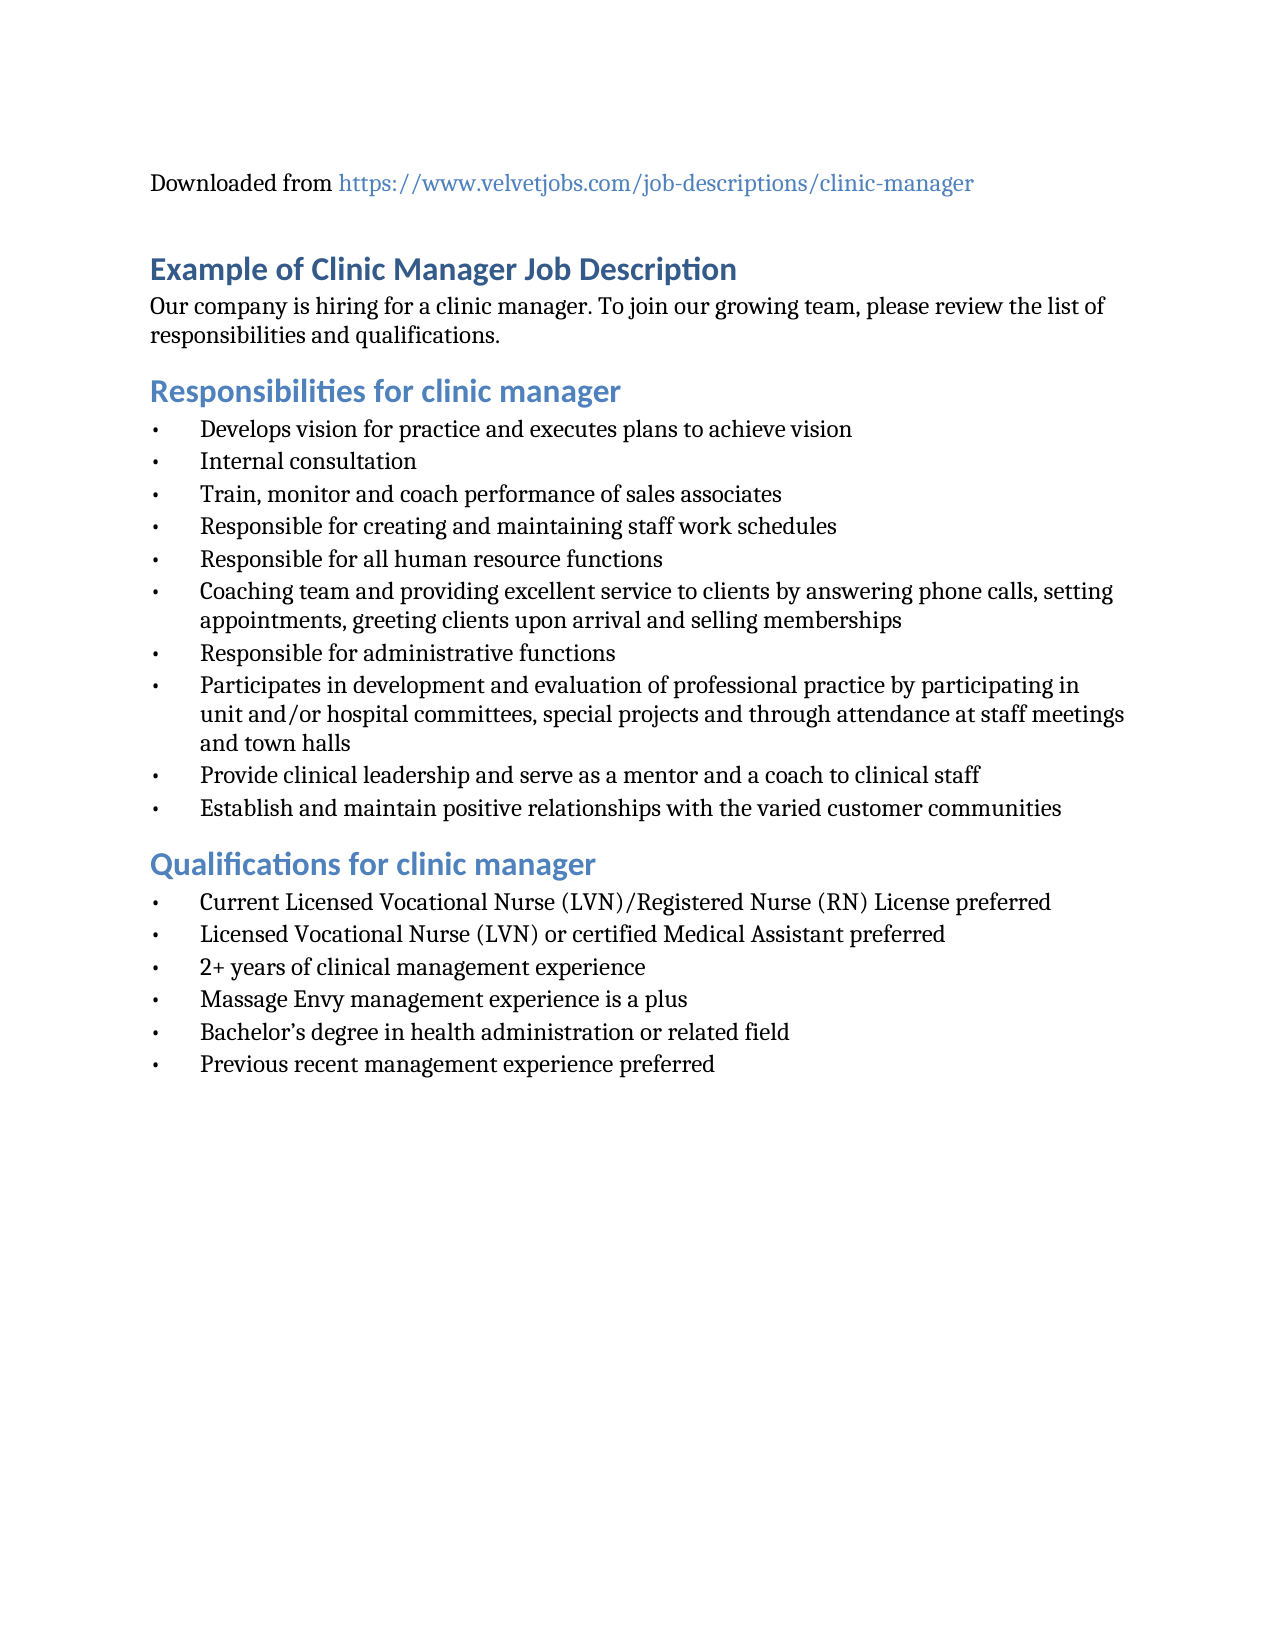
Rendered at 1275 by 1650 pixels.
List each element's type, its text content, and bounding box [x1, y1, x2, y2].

list Train, monitor and coach performance of sales associates [150, 480, 1125, 508]
list Provide clinical leadership and serve as a mentor and a coach to clinical staff [150, 761, 1125, 790]
list 2+ years of clinical management experience [150, 953, 1125, 981]
list Internal consultation [150, 447, 1125, 476]
list Develops vision for practice and executes plans to achieve vision [150, 415, 1125, 443]
list Participates in development and evaluation of professional practice by participating in unit and/or hospital committees, special projects and through attendance at staff meetings and town halls [150, 671, 1125, 757]
list Current Licensed Vocational Nurse (LVN)/Registered Nurse (RN) License preferred [150, 888, 1125, 916]
subtitle Example of Clinic Manager Job Description [150, 247, 1125, 288]
list Massage Envy management experience is a plus [150, 985, 1125, 1014]
list Responsible for administrative functions [150, 638, 1125, 667]
list Establish and maintain positive relationships with the varied customer communities [150, 793, 1125, 822]
text Downloaded from https://www.velvetjobs.com/job-descriptions/clinic-manager [150, 169, 1125, 197]
subtitle Qualifications for clinic manager [150, 843, 1125, 884]
list Previous recent management experience preferred [150, 1050, 1125, 1079]
subtitle Responsibilities for clinic manager [150, 370, 1125, 411]
text Our company is hiring for a clinic manager. To join our growing team, please review the list of responsibilities and qualifications. [150, 292, 1125, 349]
list Responsible for all human resource functions [150, 545, 1125, 573]
list Responsible for creating and maintaining staff work schedules [150, 512, 1125, 541]
list Bachelor’s degree in health administration or related field [150, 1018, 1125, 1046]
list Coaching team and providing excellent service to clients by answering phone calls, setting appointments, greeting clients upon arrival and selling memberships [150, 577, 1125, 635]
list Licensed Vocational Nurse (LVN) or certified Medical Assistant preferred [150, 920, 1125, 949]
